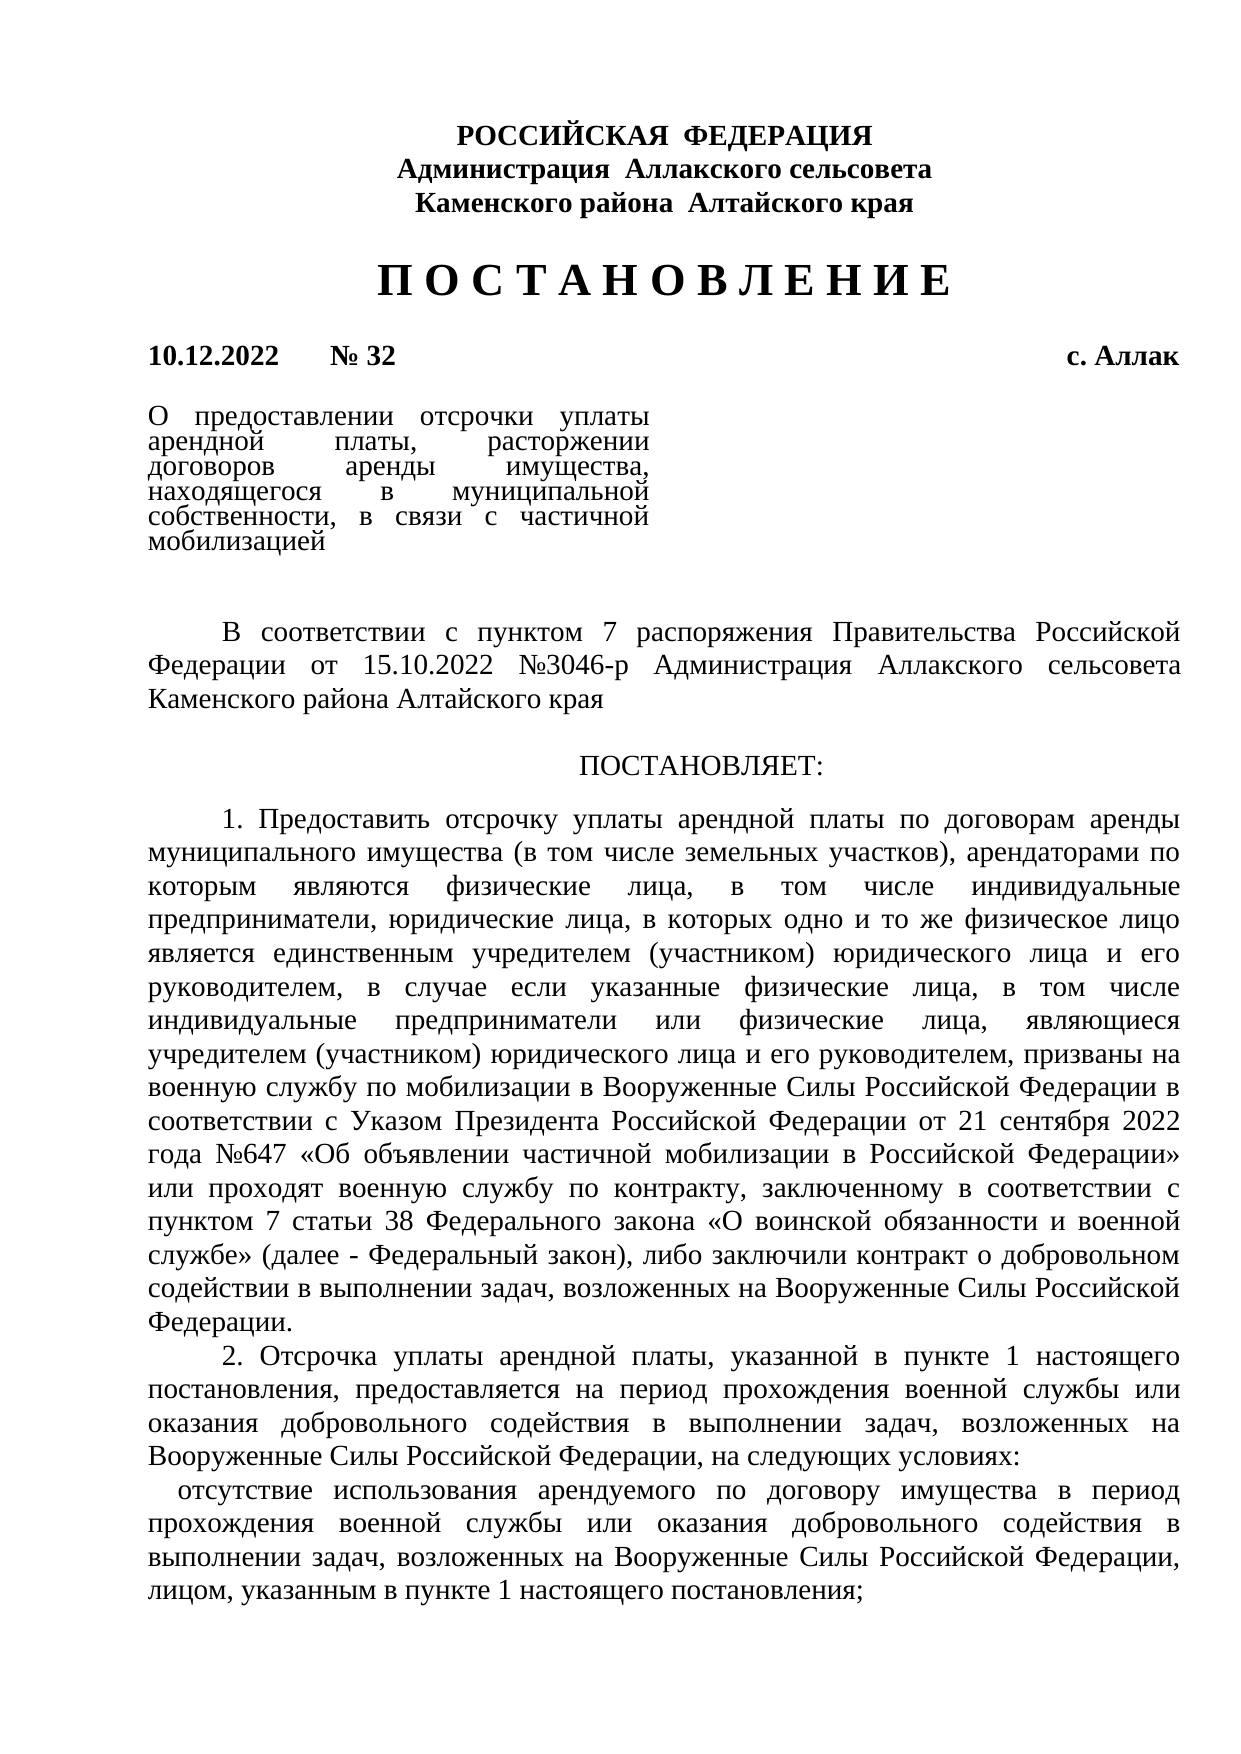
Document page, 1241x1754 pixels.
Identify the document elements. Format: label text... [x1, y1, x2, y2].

text Каменского района Алтайского края [148, 185, 1181, 219]
text отсутствие использования арендуемого по договору имущества в период прохождения военной службы или оказания добровольного содействия в выполнении задач, возложенных на Вооруженные Силы Российской Федерации, лицом, указанным в пункте 1 настоящего постановления; [148, 1472, 1181, 1606]
text О предоставлении отсрочки уплаты арендной платы, расторжении договоров аренды имущества, находящегося в муниципальной собственности, в связи с частичной мобилизацией [148, 406, 650, 556]
text 1. Предоставить отсрочку уплаты арендной платы по договорам аренды муниципального имущества (в том числе земельных участков), арендаторами по которым являются физические лица, в том числе индивидуальные предприниматели, юридические лица, в которых одно и то же физическое лицо является единственным учредителем (участником) юридического лица и его руководителем, в случае если указанные физические лица, в том числе индивидуальные предприниматели или физические лица, являющиеся учредителем (участником) юридического лица и его руководителем, призваны на военную службу по мобилизации в Вооруженные Силы Российской Федерации в соответствии с Указом Президента Российской Федерации от 21 сентября 2022 года №647 «Об объявлении частичной мобилизации в Российской Федерации» или проходят военную службу по контракту, заключенному в соответствии с пунктом 7 статьи 38 Федерального закона «О воинской обязанности и военной службе» (далее - Федеральный закон), либо заключили контракт о добровольном содействии в выполнении задач, возложенных на Вооруженные Силы Российской Федерации. [148, 801, 1181, 1338]
text В соответствии с пунктом 7 распоряжения Правительства Российской Федерации от 15.10.2022 №3046-р Администрация Аллакского сельсовета Каменского района Алтайского края [148, 614, 1181, 714]
text Администрация Аллакского сельсовета [148, 152, 1181, 185]
text 2. Отсрочка уплаты арендной платы, указанной в пункте 1 настоящего постановления, предоставляется на период прохождения военной службы или оказания добровольного содействия в выполнении задач, возложенных на Вооруженные Силы Российской Федерации, на следующих условиях: [148, 1338, 1181, 1472]
text П О С Т А Н О В Л Е Н И Е [148, 252, 1181, 305]
text ПОСТАНОВЛЯЕТ: [148, 748, 1181, 782]
text РОССИЙСКАЯ ФЕДЕРАЦИЯ [148, 118, 1181, 152]
text 10.12.2022 № 32 с. Аллак [148, 338, 1181, 372]
